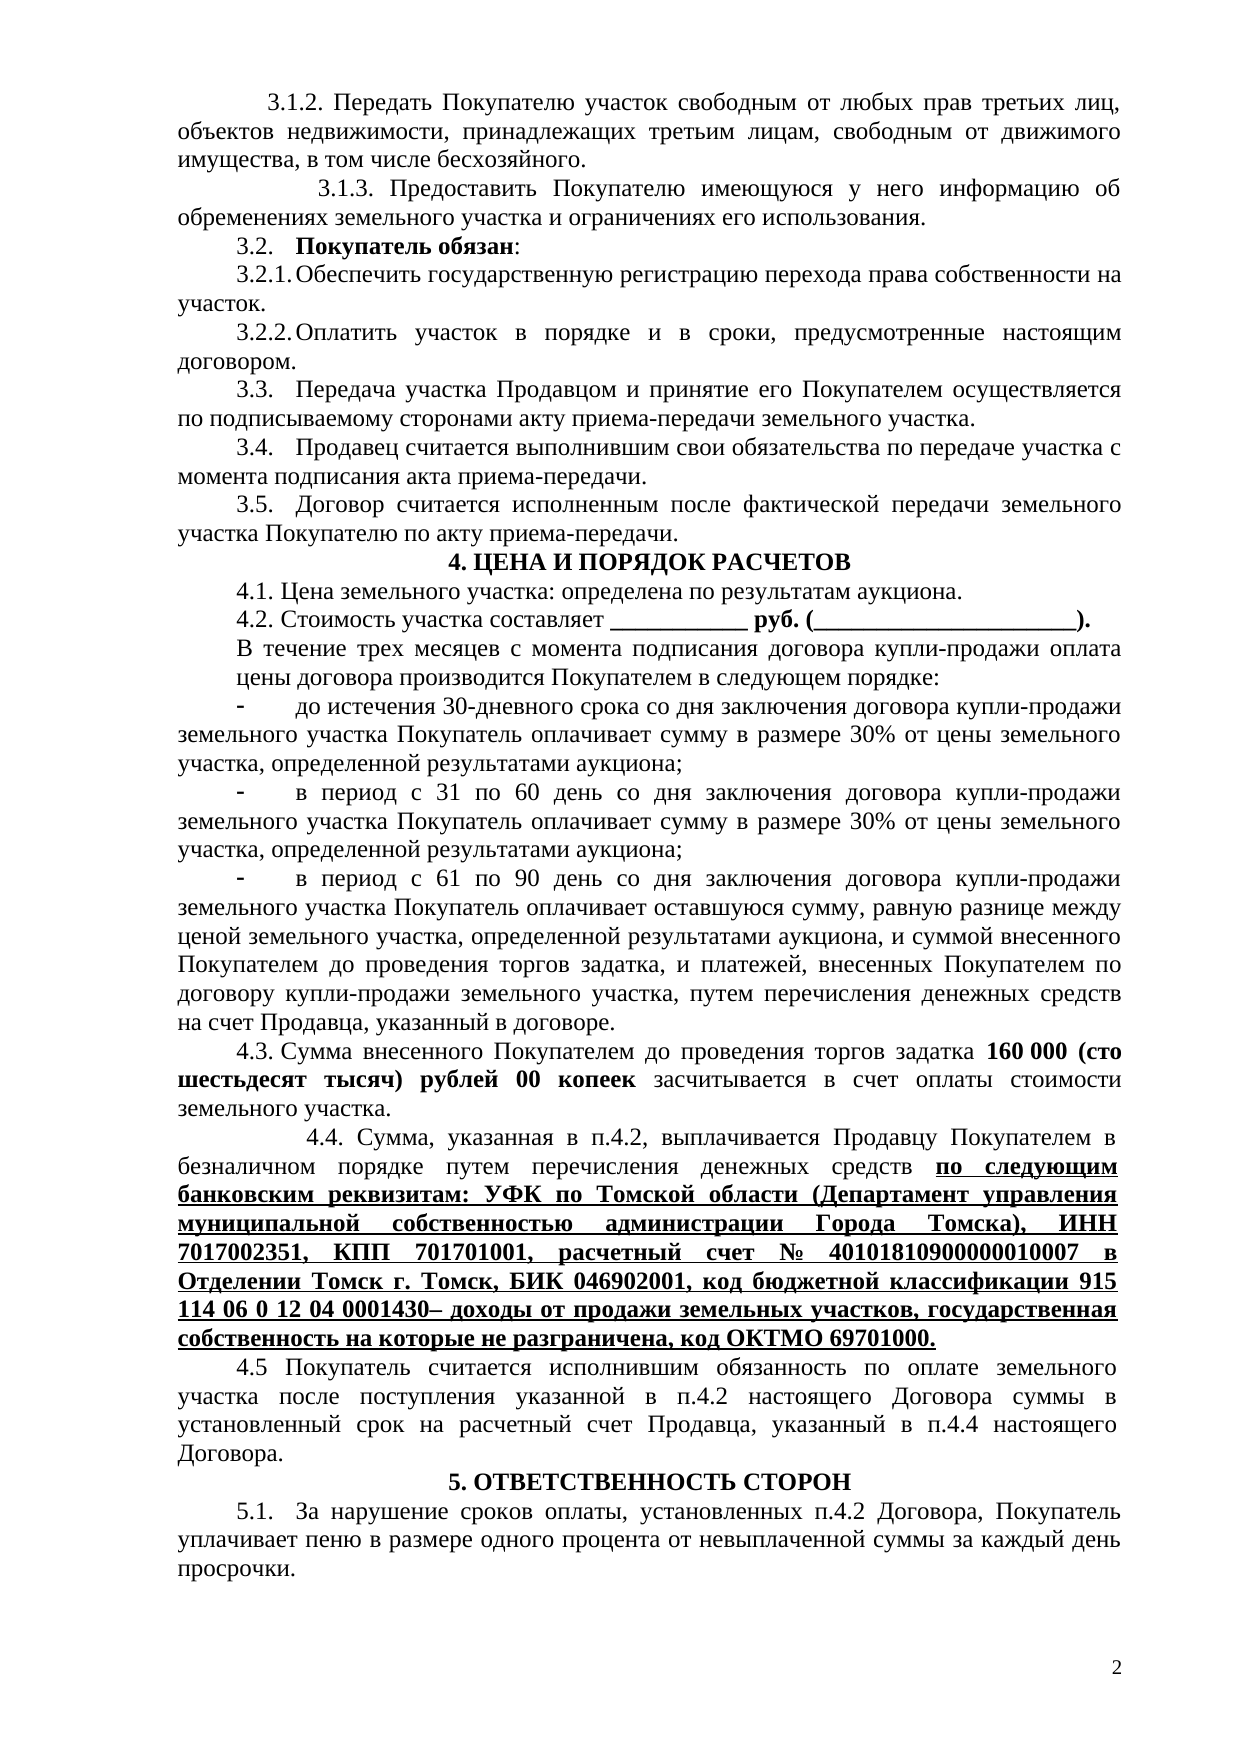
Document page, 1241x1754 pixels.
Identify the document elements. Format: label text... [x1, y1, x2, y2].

text 3.1.3. Предоставить Покупателю имеющуюся у него информацию об обременениях земельного участка и ограничениях его использования. [177, 173, 1122, 231]
list Стоимость участка составляет ___________ руб. (_____________________). [177, 604, 1122, 633]
text В течение трех месяцев с момента подписания договора купли-продажи оплата цены договора производится Покупателем в следующем порядке: [236, 633, 1122, 691]
list Оплатить участок в порядке и в сроки, предусмотренные настоящим договором. [177, 317, 1122, 374]
text 3.1.2. Передать Покупателю участок свободным от любых прав третьих лиц, объектов недвижимости, принадлежащих третьим лицам, свободным от движимого имущества, в том числе бесхозяйного. [177, 87, 1122, 173]
list до истечения 30-дневного срока со дня заключения договора купли-продажи земельного участка Покупатель оплачивает сумму в размере 30% от цены земельного участка, определенной результатами аукциона; [177, 691, 1122, 777]
list Передача участка Продавцом и принятие его Покупателем осуществляется по подписываемому сторонами акту приема-передачи земельного участка. [177, 374, 1122, 432]
list За нарушение сроков оплаты, установленных п.4.2 Договора, Покупатель уплачивает пеню в размере одного процента от невыплаченной суммы за каждый день просрочки. [177, 1496, 1122, 1582]
text 4.5 Покупатель считается исполнившим обязанность по оплате земельного участка после поступления указанной в п.4.2 настоящего Договора суммы в установленный срок на расчетный счет Продавца, указанный в п.4.4 настоящего Договора. [177, 1352, 1118, 1467]
list Договор считается исполненным после фактической передачи земельного участка Покупателю по акту приема-передачи. [177, 489, 1122, 547]
list в период с 31 по 60 день со дня заключения договора купли-продажи земельного участка Покупатель оплачивает сумму в размере 30% от цены земельного участка, определенной результатами аукциона; [177, 777, 1122, 863]
text 5. ОТВЕТСТВЕННОСТЬ СТОРОН [177, 1467, 1122, 1496]
list Покупатель обязан: [177, 231, 1122, 259]
list Цена земельного участка: определена по результатам аукциона. [177, 576, 1122, 604]
list в период с 61 по 90 день со дня заключения договора купли-продажи земельного участка Покупатель оплачивает оставшуюся сумму, равную разнице между ценой земельного участка, определенной результатами аукциона, и суммой внесенного Покупателем до проведения торгов задатка, и платежей, внесенных Покупателем по договору купли-продажи земельного участка, путем перечисления денежных средств на счет Продавца, указанный в договоре. [177, 863, 1122, 1036]
list Обеспечить государственную регистрацию перехода права собственности на участок. [177, 259, 1122, 317]
text 4. ЦЕНА И ПОРЯДОК РАСЧЕТОВ [177, 547, 1122, 576]
list Сумма внесенного Покупателем до проведения торгов задатка 160 000 (сто шестьдесят тысяч) рублей 00 копеек засчитывается в счет оплаты стоимости земельного участка. [177, 1036, 1122, 1122]
list Продавец считается выполнившим свои обязательства по передаче участка с момента подписания акта приема-передачи. [177, 432, 1122, 489]
list 4.4. Сумма, указанная в п.4.2, выплачивается Продавцу Покупателем в безналичном порядке путем перечисления денежных средств по следующим банковским реквизитам: УФК по Томской области (Департамент управления муниципальной собственностью администрации Города Томска), ИНН 7017002351, КПП 701701001, расчетный счет № 40101810900000010007 в Отделении Томск г. Томск, БИК 046902001, код бюджетной классификации 915 114 06 0 12 04 0001430– доходы от продажи земельных участков, государственная собственность на которые не разграничена, код ОКТМО 69701000. [177, 1122, 1118, 1204]
